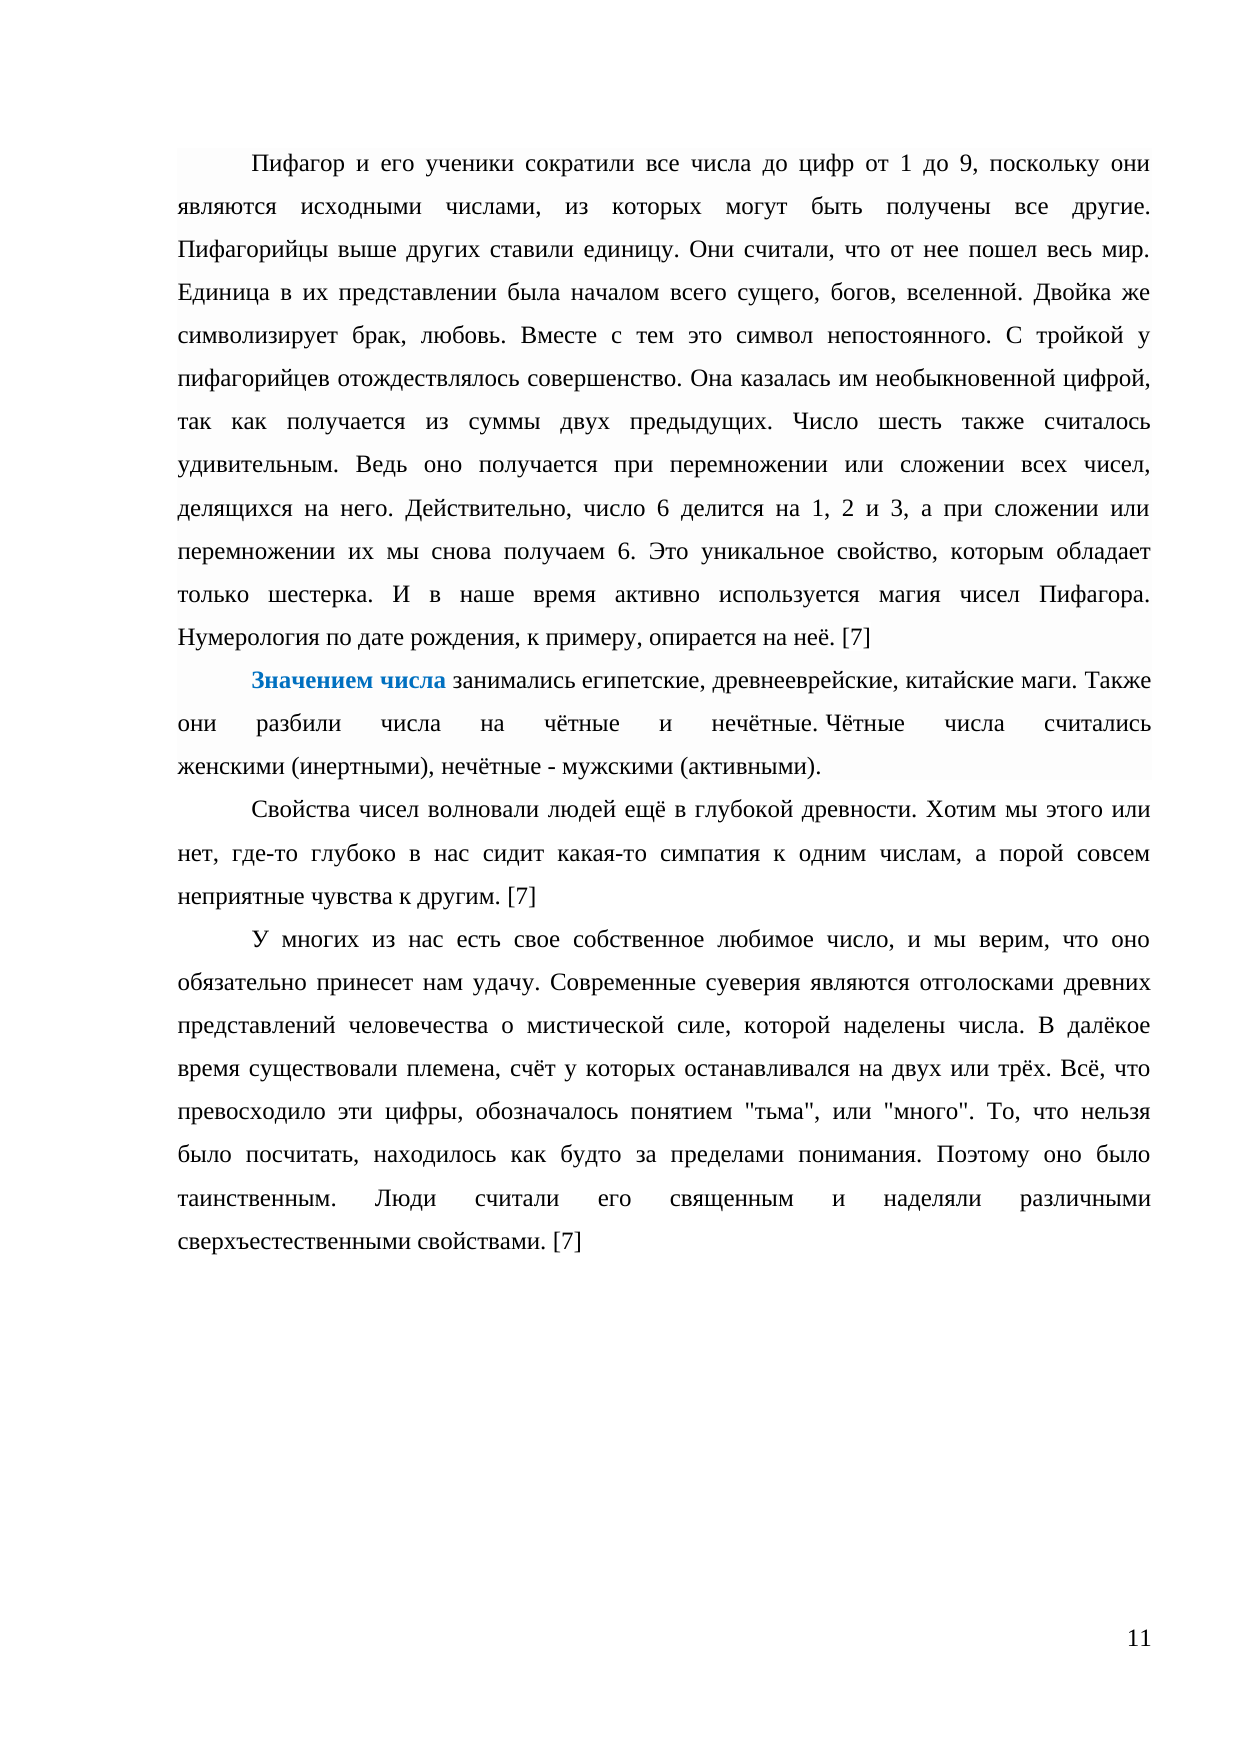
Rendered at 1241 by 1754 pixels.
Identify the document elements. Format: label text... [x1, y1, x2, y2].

text Свойства чисел волновали людей ещё в глубокой древности. Хотим мы этого или нет, где-то глубоко в нас сидит какая-то симпатия к одним числам, а порой совсем неприятные чувства к другим. [7] [177, 794, 1152, 909]
text Пифагор и его ученики сократили все числа до цифр от 1 до 9, поскольку они являются исходными числами, из которых могут быть получены все другие. Пифагорийцы выше других ставили единицу. Они считали, что от нее пошел весь мир. Единица в их представлении была началом всего сущего, богов, вселенной. Двойка же символизирует брак, любовь. Вместе с тем это символ непостоянного. С тройкой у пифагорийцев отождествлялось совершенство. Она казалась им необыкновенной цифрой, так как получается из суммы двух предыдущих. Число шесть также считалось удивительным. Ведь оно получается при перемножении или сложении всех чисел, делящихся на него. Действительно, число 6 делится на 1, 2 и 3, а при сложении или перемножении их мы снова получаем 6. Это уникальное свойство, которым обладает только шестерка. И в наше время активно используется магия чисел Пифагора. Нумерология по дате рождения, к примеру, опирается на неё. [7] [177, 148, 1152, 651]
text У многих из нас есть свое собственное любимое число, и мы верим, что оно обязательно принесет нам удачу. Современные суеверия являются отголосками древних представлений человечества о мистической силе, которой наделены числа. В далёкое время существовали племена, счёт у которых останавливался на двух или трёх. Всё, что превосходило эти цифры, обозначалось понятием "тьма", или "много". То, что нельзя было посчитать, находилось как будто за пределами понимания. Поэтому оно было таинственным. Люди считали его священным и наделяли различными сверхъестественными свойствами. [7] [177, 924, 1152, 1254]
text Значением числа занимались египетские, древнееврейские, китайские маги. Также они разбили числа на чётные и нечётные. Чётные числа считались женскими (инертными), нечётные - мужскими (активными). [177, 665, 1152, 780]
